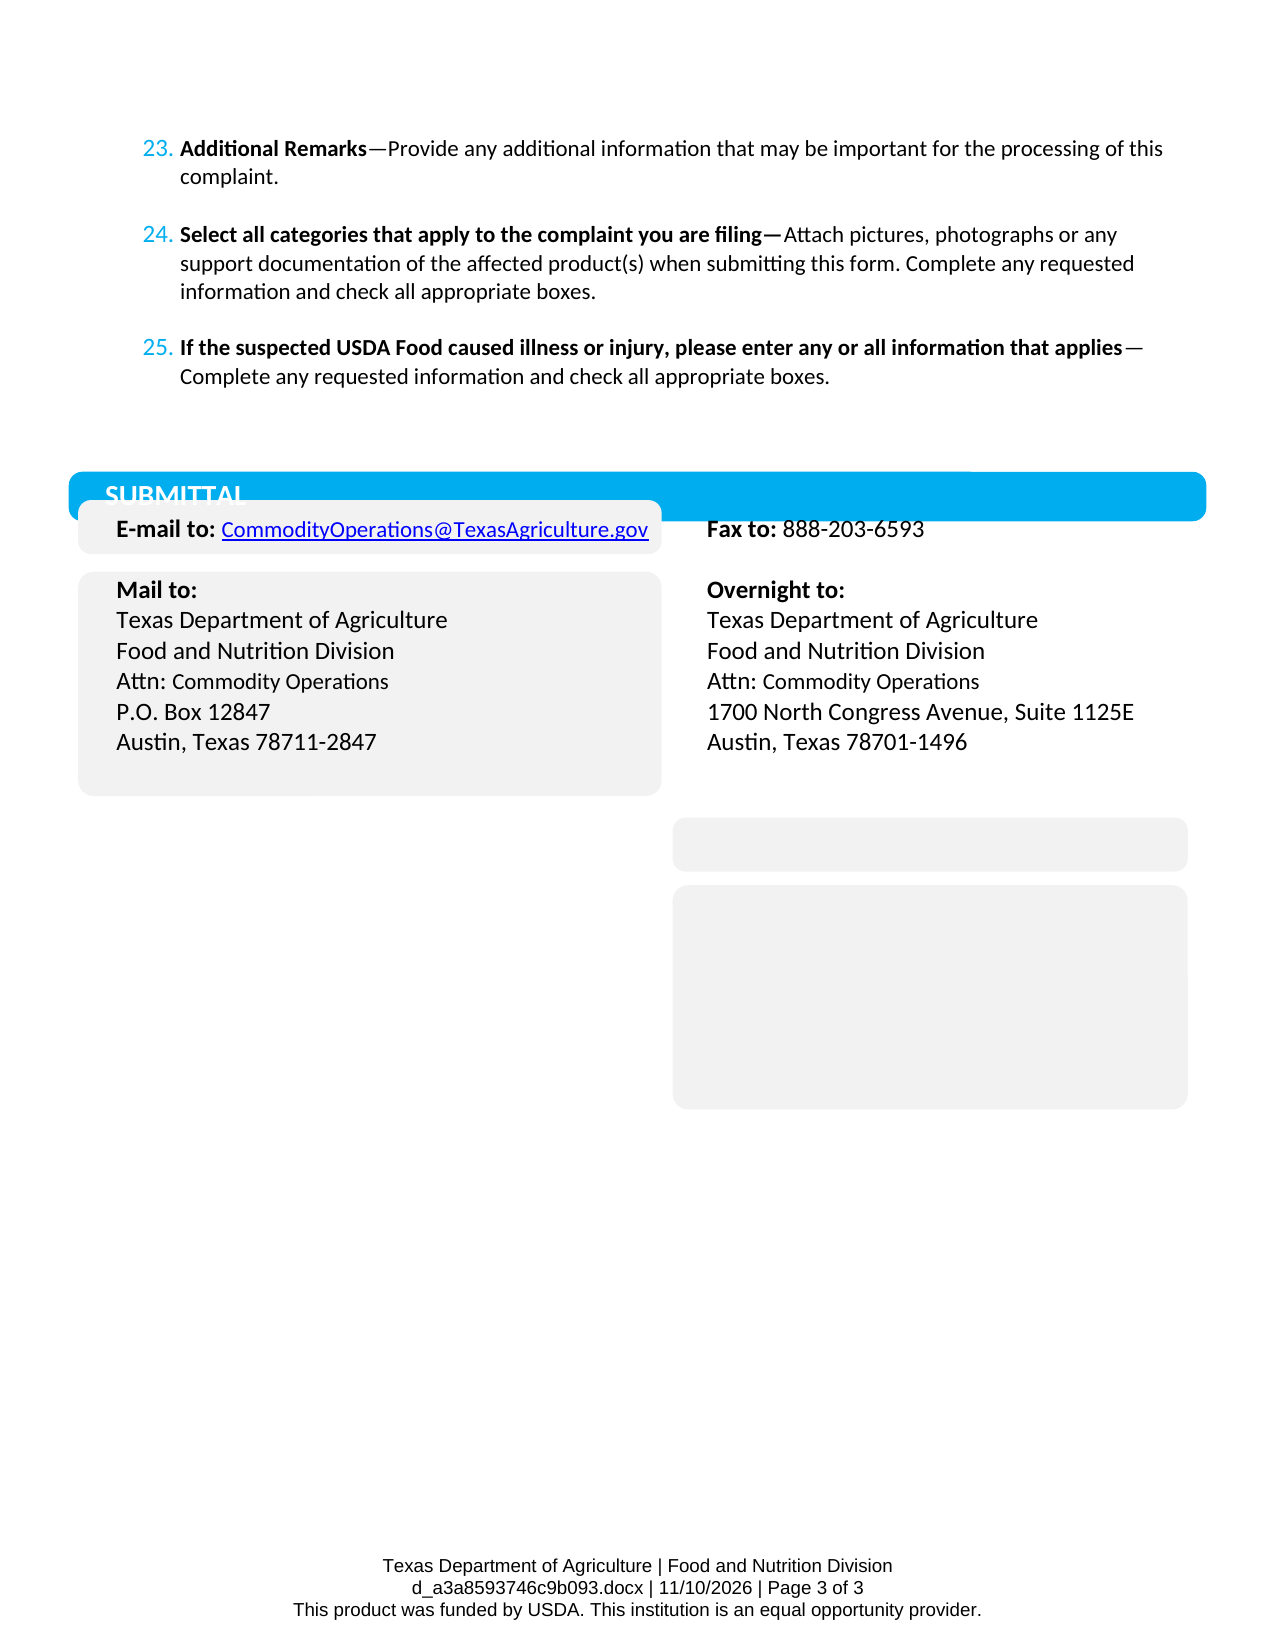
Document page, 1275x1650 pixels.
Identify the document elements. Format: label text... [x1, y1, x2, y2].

list Select all categories that apply to the complaint you are filing—Attach pictures, photographs or any support documentation of the affected product(s) when submitting this form. Complete any requested information and check all appropriate boxes. [142, 218, 1170, 305]
table_header Fax to: 888-203-6593 [696, 513, 1158, 543]
table_cell Overnight to: Texas Department of Agriculture Food and Nutrition Division Attn: Commodity Operations 1700 North Congress Avenue, Suite 1125E Austin, Texas 78701-1496 [696, 544, 1158, 788]
list If the suspected USDA Food caused illness or injury, please enter any or all information that applies—Complete any requested information and check all appropriate boxes. [142, 331, 1170, 390]
title SUBMITTAL [105, 477, 1170, 513]
table_cell Mail to: Texas Department of Agriculture Food and Nutrition Division Attn: Commodity Operations P.O. Box 12847 Austin, Texas 78711-2847 [105, 544, 696, 788]
table_header E-mail to: CommodityOperations@TexasAgriculture.gov [105, 513, 696, 543]
list Additional Remarks—Provide any additional information that may be important for the processing of this complaint. [142, 132, 1170, 191]
